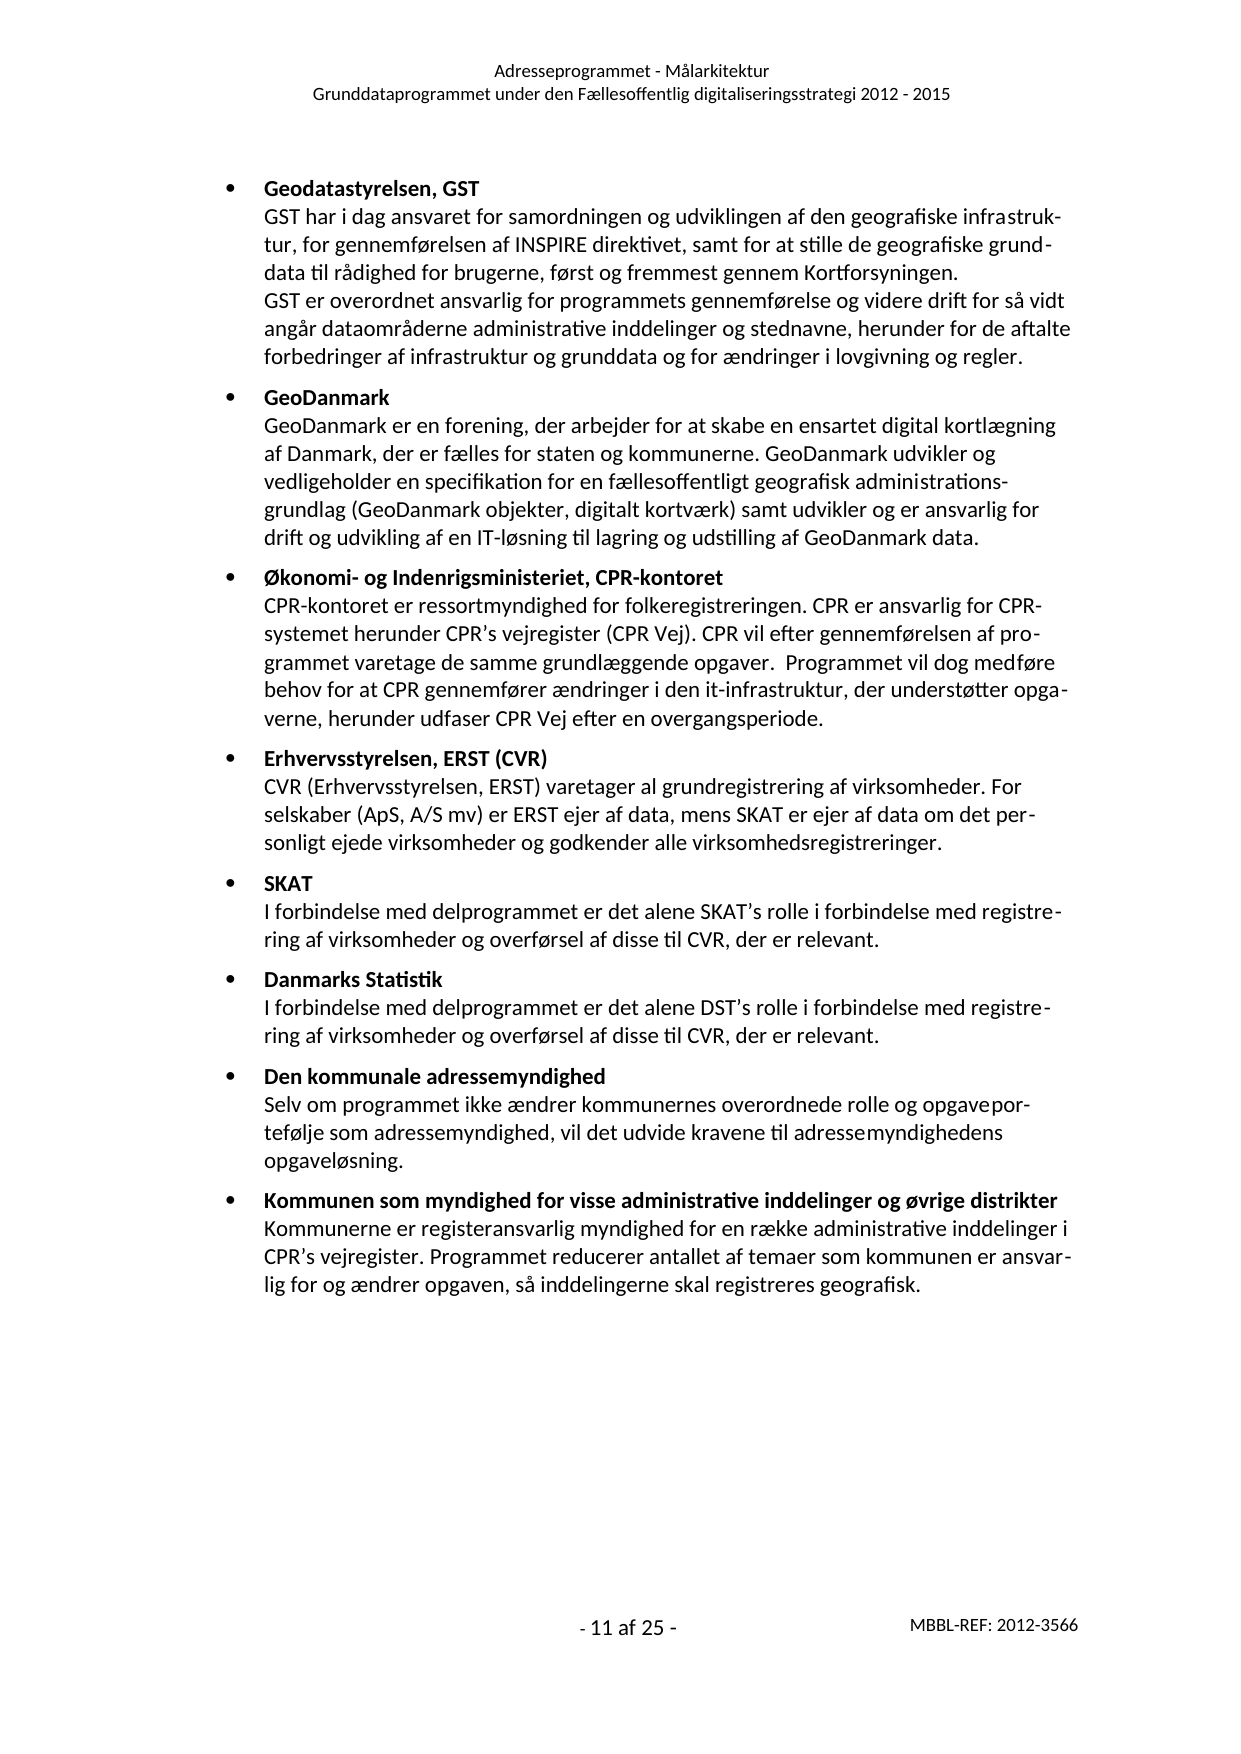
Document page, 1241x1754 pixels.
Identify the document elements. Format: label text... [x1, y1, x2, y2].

list Danmarks Statistik I forbindelse med delprogrammet er det alene DST’s rolle i forbindelse med registrering af virksomheder og overførsel af disse til CVR, der er relevant. [226, 965, 1075, 1049]
list Geodatastyrelsen, GST GST har i dag ansvaret for samordningen og udviklingen af den geografiske infrastruktur, for gennemførelsen af INSPIRE direktivet, samt for at stille de geografiske grunddata til rådighed for brugerne, først og fremmest gennem Kortforsyningen. GST er overordnet ansvarlig for programmets gennemførelse og videre drift for så vidt angår dataområderne administrative inddelinger og stednavne, herunder for de aftalte forbedringer af infrastruktur og grunddata og for ændringer i lovgivning og regler. [226, 174, 1075, 370]
list Kommunen som myndighed for visse administrative inddelinger og øvrige distrikter Kommunerne er registeransvarlig myndighed for en række administrative inddelinger i CPR’s vejregister. Programmet reducerer antallet af temaer som kommunen er ansvarlig for og ændrer opgaven, så inddelingerne skal registreres geografisk. [226, 1186, 1075, 1298]
list GeoDanmark GeoDanmark er en forening, der arbejder for at skabe en ensartet digital kortlægning af Danmark, der er fælles for staten og kommunerne. GeoDanmark udvikler og vedligeholder en specifikation for en fællesoffentligt geografisk administrationsgrundlag (GeoDanmark objekter, digitalt kortværk) samt udvikler og er ansvarlig for drift og udvikling af en IT-løsning til lagring og udstilling af GeoDanmark data. [226, 383, 1075, 551]
list Den kommunale adressemyndighed Selv om programmet ikke ændrer kommunernes overordnede rolle og opgaveportefølje som adressemyndighed, vil det udvide kravene til adressemyndighedens opgaveløsning. [226, 1062, 1075, 1174]
list Økonomi- og Indenrigsministeriet, CPR-kontoret CPR-kontoret er ressortmyndighed for folkeregistreringen. CPR er ansvarlig for CPR-systemet herunder CPR’s vejregister (CPR Vej). CPR vil efter gennemførelsen af programmet varetage de samme grundlæggende opgaver. Programmet vil dog medføre behov for at CPR gennemfører ændringer i den it-infrastruktur, der understøtter opgaverne, herunder udfaser CPR Vej efter en overgangsperiode. [226, 563, 1075, 732]
list Erhvervsstyrelsen, ERST (CVR) CVR (Erhvervsstyrelsen, ERST) varetager al grundregistrering af virksomheder. For selskaber (ApS, A/S mv) er ERST ejer af data, mens SKAT er ejer af data om det personligt ejede virksomheder og godkender alle virksomhedsregistreringer. [226, 744, 1075, 856]
list SKAT I forbindelse med delprogrammet er det alene SKAT’s rolle i forbindelse med registrering af virksomheder og overførsel af disse til CVR, der er relevant. [226, 869, 1075, 953]
